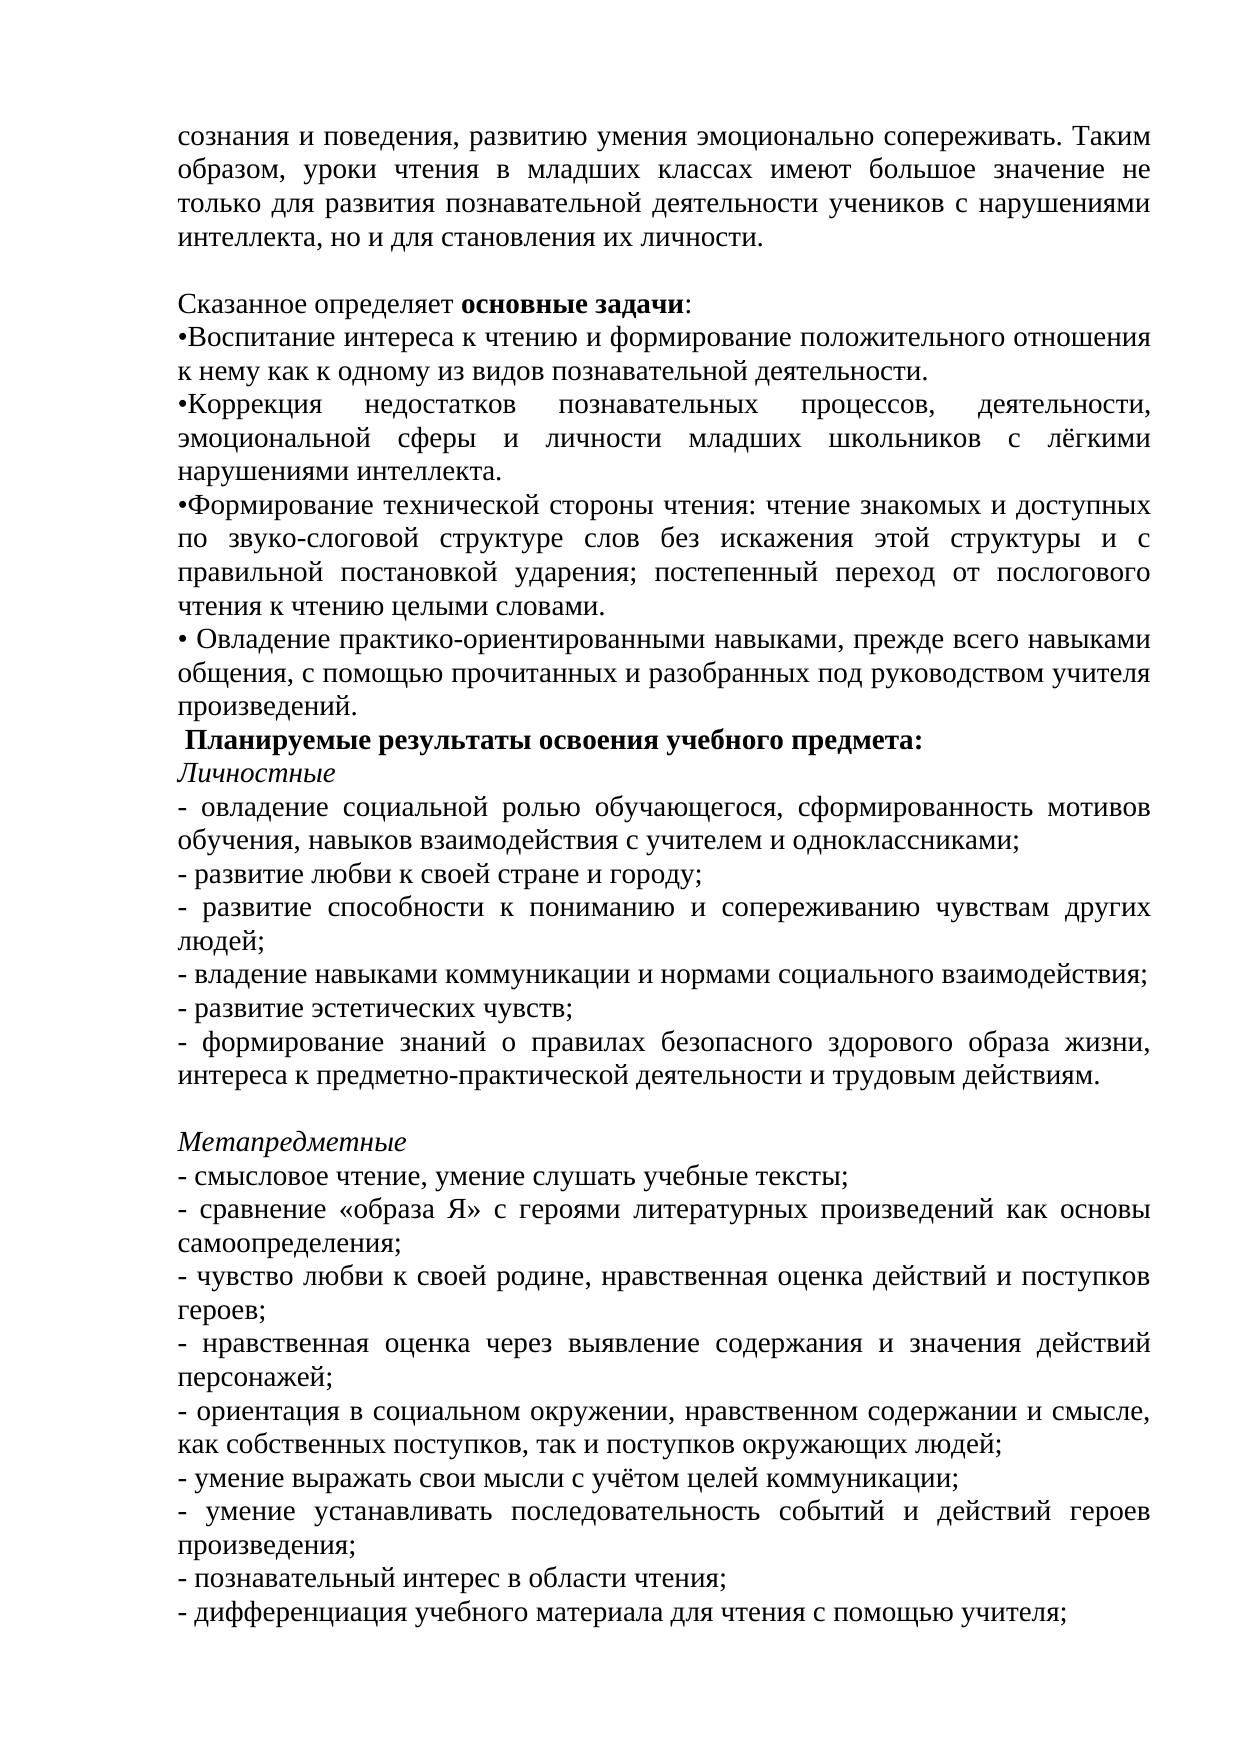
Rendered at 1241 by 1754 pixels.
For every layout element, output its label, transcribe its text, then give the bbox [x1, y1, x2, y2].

text - познавательный интерес в области чтения; [177, 1560, 1152, 1594]
text - чувство любви к своей родине, нравственная оценка действий и поступков героев; [177, 1258, 1152, 1326]
text - нравственная оценка через выявление содержания и значения действий персонажей; [177, 1326, 1152, 1393]
text - смысловое чтение, умение слушать учебные тексты; [177, 1158, 1152, 1191]
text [177, 118, 1152, 252]
text •Коррекция недостатков познавательных процессов, деятельности, эмоциональной сферы и личности младших школьников с лёгкими нарушениями интеллекта. [177, 386, 1152, 487]
text Планируемые результаты освоения учебного предмета: [177, 722, 1152, 755]
text - овладение социальной ролью обучающегося, сформированность мотивов обучения, навыков взаимодействия с учителем и одноклассниками; [177, 789, 1152, 856]
text - ориентация в социальном окружении, нравственном содержании и смысле, как собственных поступков, так и поступков окружающих людей; [177, 1393, 1152, 1460]
text - развитие эстетических чувств; [177, 990, 1152, 1024]
text •Формирование технической стороны чтения: чтение знакомых и доступных по звуко-слоговой структуре слов без искажения этой структуры и с правильной постановкой ударения; постепенный переход от послогового чтения к чтению целыми словами. [177, 487, 1152, 621]
text - умение устанавливать последовательность событий и действий героев произведения; [177, 1493, 1152, 1560]
text Личностные [177, 755, 1152, 789]
text - формирование знаний о правилах безопасного здорового образа жизни, интереса к предметно-практической деятельности и трудовым действиям. [177, 1024, 1152, 1091]
text - владение навыками коммуникации и нормами социального взаимодействия; [177, 957, 1152, 990]
text - развитие способности к пониманию и сопереживанию чувствам других людей; [177, 889, 1152, 957]
text •Воспитание интереса к чтению и формирование положительного отношения к нему как к одному из видов познавательной деятельности. [177, 319, 1152, 386]
text • Овладение практико-ориентированными навыками, прежде всего навыками общения, с помощью прочитанных и разобранных под руководством учителя произведений. [177, 621, 1152, 722]
text - развитие любви к своей стране и городу; [177, 856, 1152, 889]
text - умение выражать свои мысли с учётом целей коммуникации; [177, 1460, 1152, 1493]
text - дифференциация учебного материала для чтения с помощью учителя; [177, 1594, 1152, 1627]
text - сравнение «образа Я» с героями литературных произведений как основы самоопределения; [177, 1191, 1152, 1258]
text Сказанное определяет основные задачи: [177, 286, 1152, 319]
text Метапредметные [177, 1124, 1152, 1158]
